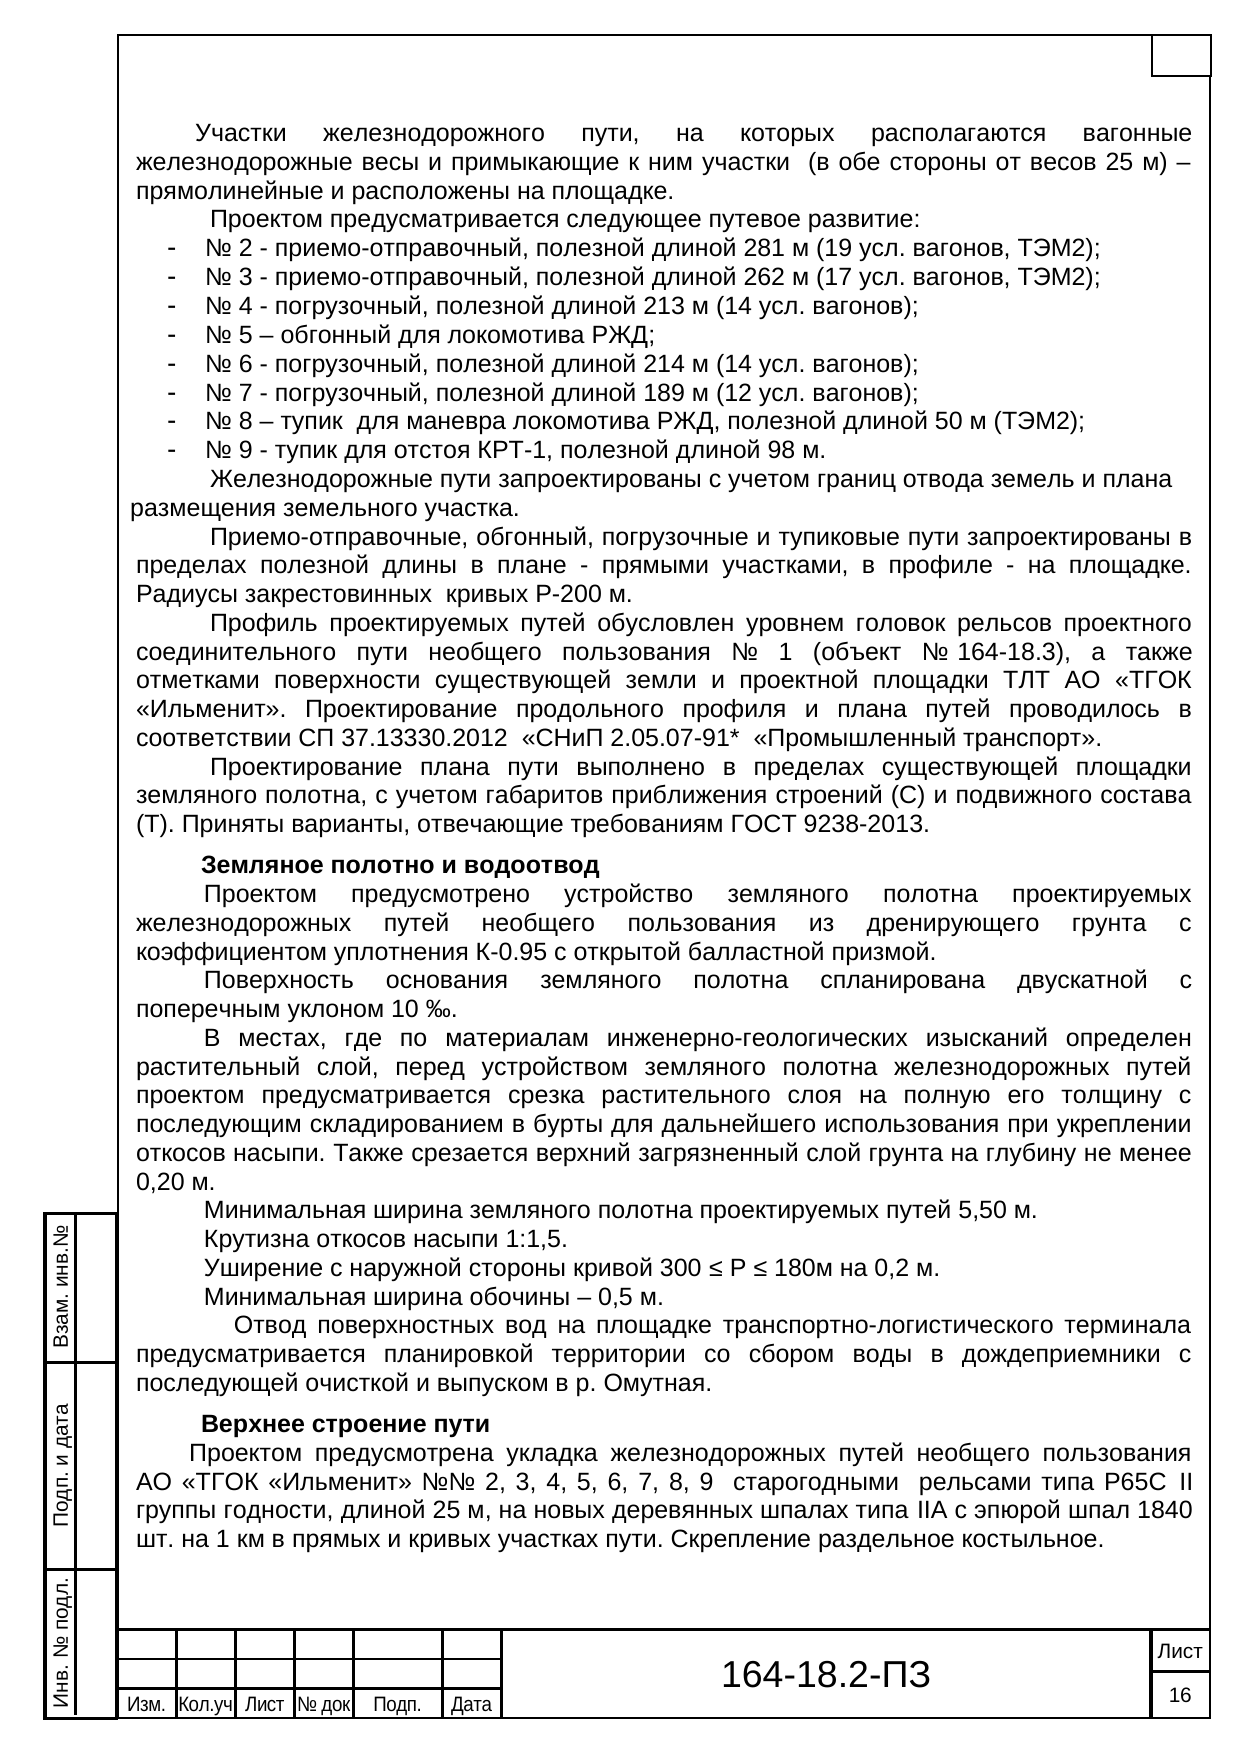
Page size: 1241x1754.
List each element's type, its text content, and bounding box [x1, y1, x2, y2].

text Крутизна откосов насыпи 1:1,5. [136, 1224, 1193, 1253]
text Железнодорожные пути запроектированы с учетом границ отвода земель и плана [136, 464, 1193, 493]
text Проектом предусмотрена укладка железнодорожных путей необщего пользования АО «ТГОК «Ильменит» №№ 2, 3, 4, 5, 6, 7, 8, 9 старогодными рельсами типа Р65С II группы годности, длиной 25 м, на новых деревянных шпалах типа IIА с эпюрой шпал 1840 шт. на 1 км в прямых и кривых участках пути. Скрепление раздельное костыльное. [136, 1438, 1193, 1553]
list № 2 - приемо-отправочный, полезной длиной 281 м (19 усл. вагонов, ТЭМ2); [167, 233, 1193, 262]
text В местах, где по материалам инженерно-геологических изысканий определен растительный слой, перед устройством земляного полотна железнодорожных путей проектом предусматривается срезка растительного слоя на полную его толщину с последующим складированием в бурты для дальнейшего использования при укреплении откосов насыпи. Также срезается верхний загрязненный слой грунта на глубину не менее 0,20 м. [136, 1023, 1193, 1195]
text Проектирование плана пути выполнено в пределах существующей площадки земляного полотна, с учетом габаритов приближения строений (С) и подвижного состава (Т). Приняты варианты, отвечающие требованиям ГОСТ 9238-2013. [136, 752, 1193, 838]
text Уширение с наружной стороны кривой 300 ≤ Р ≤ 180м на 0,2 м. [136, 1253, 1193, 1282]
list № 7 - погрузочный, полезной длиной 189 м (12 усл. вагонов); [167, 377, 1193, 406]
subtitle Земляное полотно и водоотвод [201, 850, 1193, 879]
text Приемо-отправочные, обгонный, погрузочные и тупиковые пути запроектированы в пределах полезной длины в плане - прямыми участками, в профиле - на площадке. Радиусы закрестовинных кривых Р-200 м. [136, 522, 1193, 608]
text Минимальная ширина земляного полотна проектируемых путей 5,50 м. [136, 1195, 1193, 1224]
text Отвод поверхностных вод на площадке транспортно-логистического терминала предусматривается планировкой территории со сбором воды в дождеприемники с последующей очисткой и выпуском в р. Омутная. [136, 1310, 1193, 1397]
list № 6 - погрузочный, полезной длиной 214 м (14 усл. вагонов); [167, 349, 1193, 377]
list № 5 – обгонный для локомотива РЖД; [167, 320, 1193, 349]
list № 3 - приемо-отправочный, полезной длиной 262 м (17 усл. вагонов, ТЭМ2); [167, 262, 1193, 291]
text Проектом предусматривается следующее путевое развитие: [136, 204, 1193, 233]
subtitle Верхнее строение пути [201, 1409, 1193, 1438]
list № 8 – тупик для маневра локомотива РЖД, полезной длиной 50 м (ТЭМ2); [167, 406, 1193, 435]
text Проектом предусмотрено устройство земляного полотна проектируемых железнодорожных путей необщего пользования из дренирующего грунта с коэффициентом уплотнения К-0.95 с открытой балластной призмой. [136, 879, 1193, 965]
text Минимальная ширина обочины – 0,5 м. [136, 1282, 1193, 1310]
text Поверхность основания земляного полотна спланирована двускатной с поперечным уклоном 10 ‰. [136, 965, 1193, 1023]
text Участки железнодорожного пути, на которых располагаются вагонные железнодорожные весы и примыкающие к ним участки (в обе стороны от весов 25 м) – прямолинейные и расположены на площадке. [136, 118, 1193, 204]
text Профиль проектируемых путей обусловлен уровнем головок рельсов проектного соединительного пути необщего пользования № 1 (объект № 164-18.3), а также отметками поверхности существующей земли и проектной площадки ТЛТ АО «ТГОК «Ильменит». Проектирование продольного профиля и плана путей проводилось в соответствии СП 37.13330.2012 «СНиП 2.05.07-91* «Промышленный транспорт». [136, 608, 1193, 752]
text размещения земельного участка. [130, 493, 1199, 522]
list № 4 - погрузочный, полезной длиной 213 м (14 усл. вагонов); [167, 291, 1193, 320]
list № 9 - тупик для отстоя КРТ-1, полезной длиной 98 м. [167, 435, 1193, 464]
